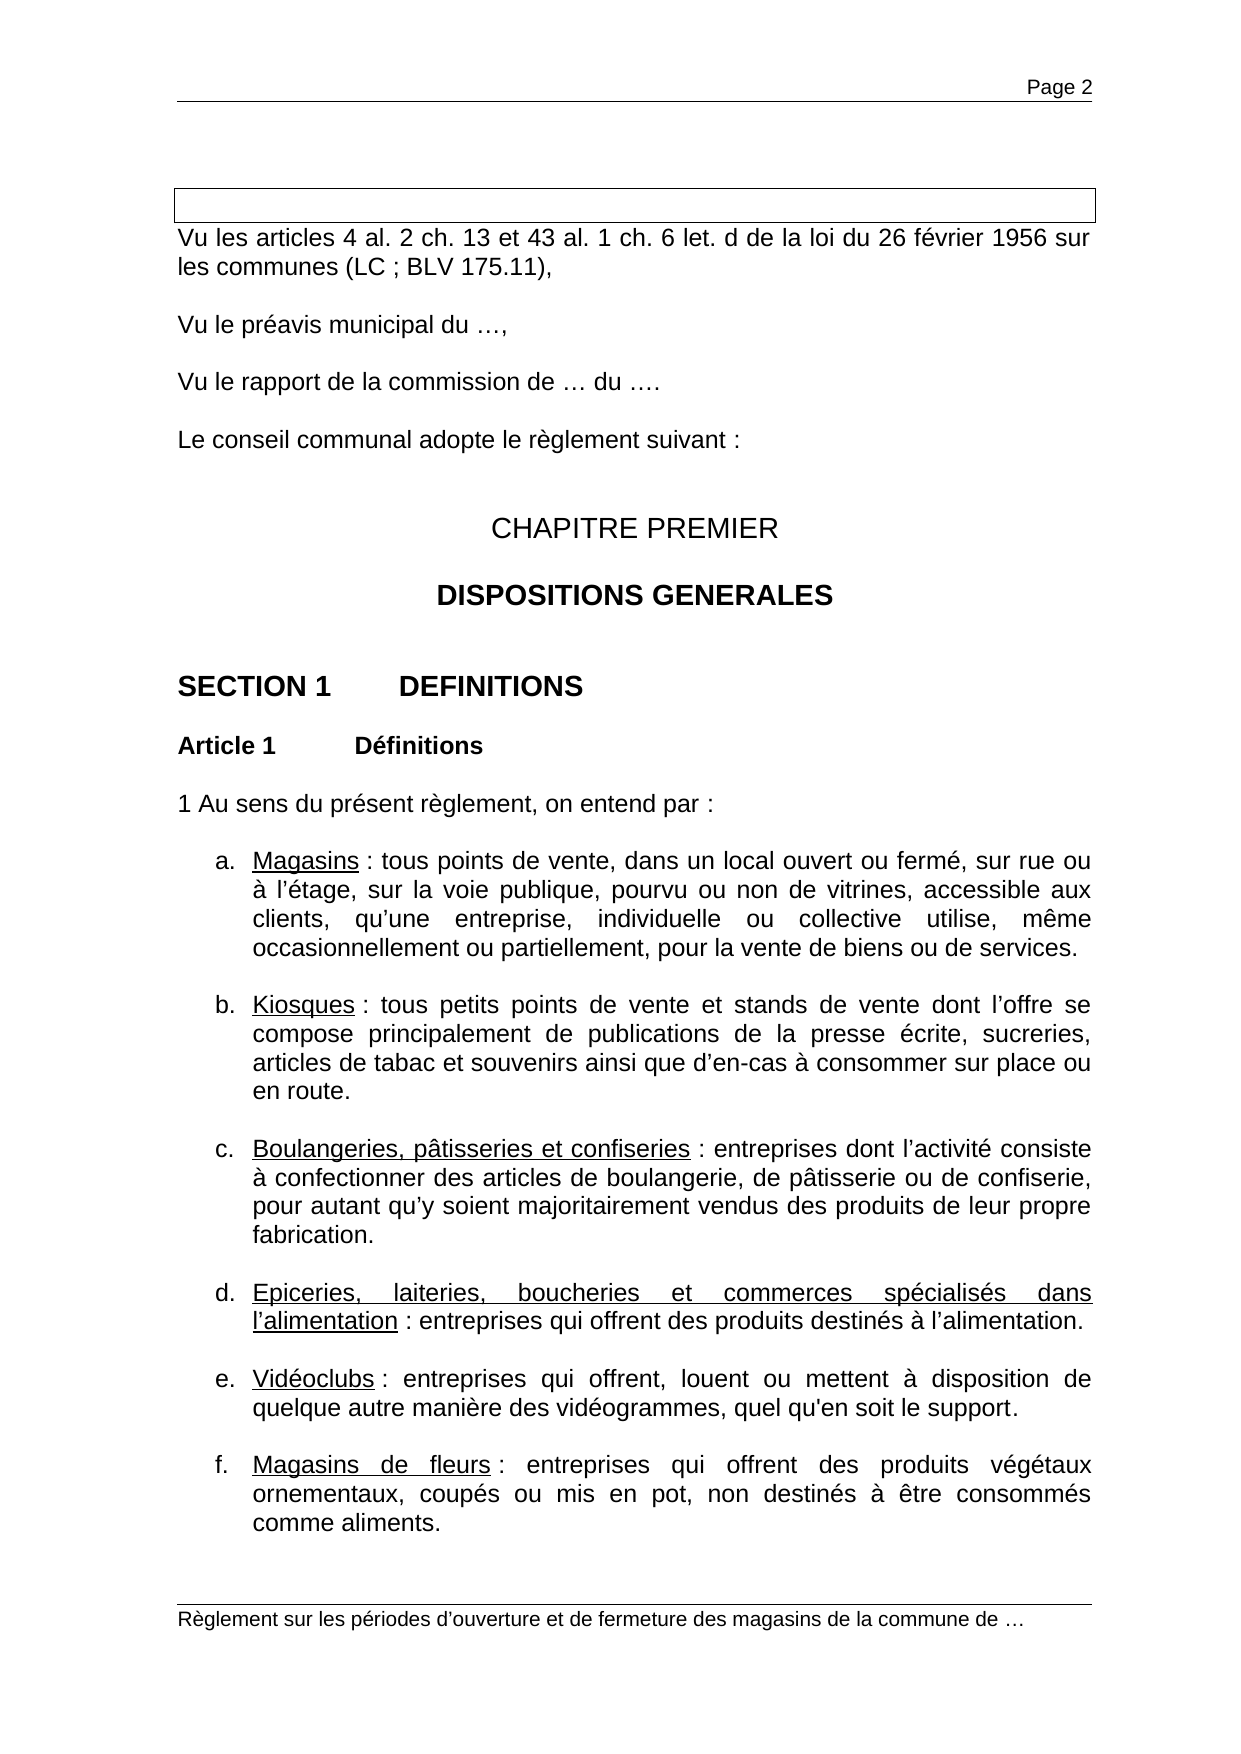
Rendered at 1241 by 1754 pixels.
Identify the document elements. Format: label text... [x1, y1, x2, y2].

text CHAPITRE PREMIER [177, 511, 1093, 544]
text 1 Au sens du présent règlement, on entend par : [177, 789, 1093, 817]
text Vu le rapport de la commission de … du …. [177, 367, 1093, 396]
list Magasins : tous points de vente, dans un local ouvert ou fermé, sur rue ou à l’étage, sur la voie publique, pourvu ou non de vitrines, accessible aux clients, qu’une entreprise, individuelle ou collective utilise, même occasionnellement ou partiellement, pour la vente de biens ou de services. [215, 846, 1093, 961]
list Boulangeries, pâtisseries et confiseries : entreprises dont l’activité consiste à confectionner des articles de boulangerie, de pâtisserie ou de confiserie, pour autant qu’y soient majoritairement vendus des produits de leur propre fabrication. [215, 1134, 1093, 1249]
text SECTION 1 DEFINITIONS [177, 669, 1093, 702]
text Le conseil communal adopte le règlement suivant : [177, 424, 1093, 453]
list Kiosques : tous petits points de vente et stands de vente dont l’offre se compose principalement de publications de la presse écrite, sucreries, articles de tabac et souvenirs ainsi que d’en-cas à consommer sur place ou en route. [215, 990, 1093, 1105]
text Vu les articles 4 al. 2 ch. 13 et 43 al. 1 ch. 6 let. d de la loi du 26 février 1956 sur les communes (LC ; BLV 175.11), [177, 223, 1093, 281]
list Epiceries, laiteries, boucheries et commerces spécialisés dans l’alimentation : entreprises qui offrent des produits destinés à l’alimentation. [215, 1277, 1093, 1335]
list Vidéoclubs : entreprises qui offrent, louent ou mettent à disposition de quelque autre manière des vidéogrammes, quel qu'en soit le support. [215, 1364, 1093, 1421]
text DISPOSITIONS GENERALES [177, 578, 1093, 611]
text Article 1 Définitions [177, 731, 1093, 760]
list Magasins de fleurs : entreprises qui offrent des produits végétaux ornementaux, coupés ou mis en pot, non destinés à être consommés comme aliments. [215, 1450, 1093, 1536]
text Vu le préavis municipal du …, [177, 309, 1093, 338]
